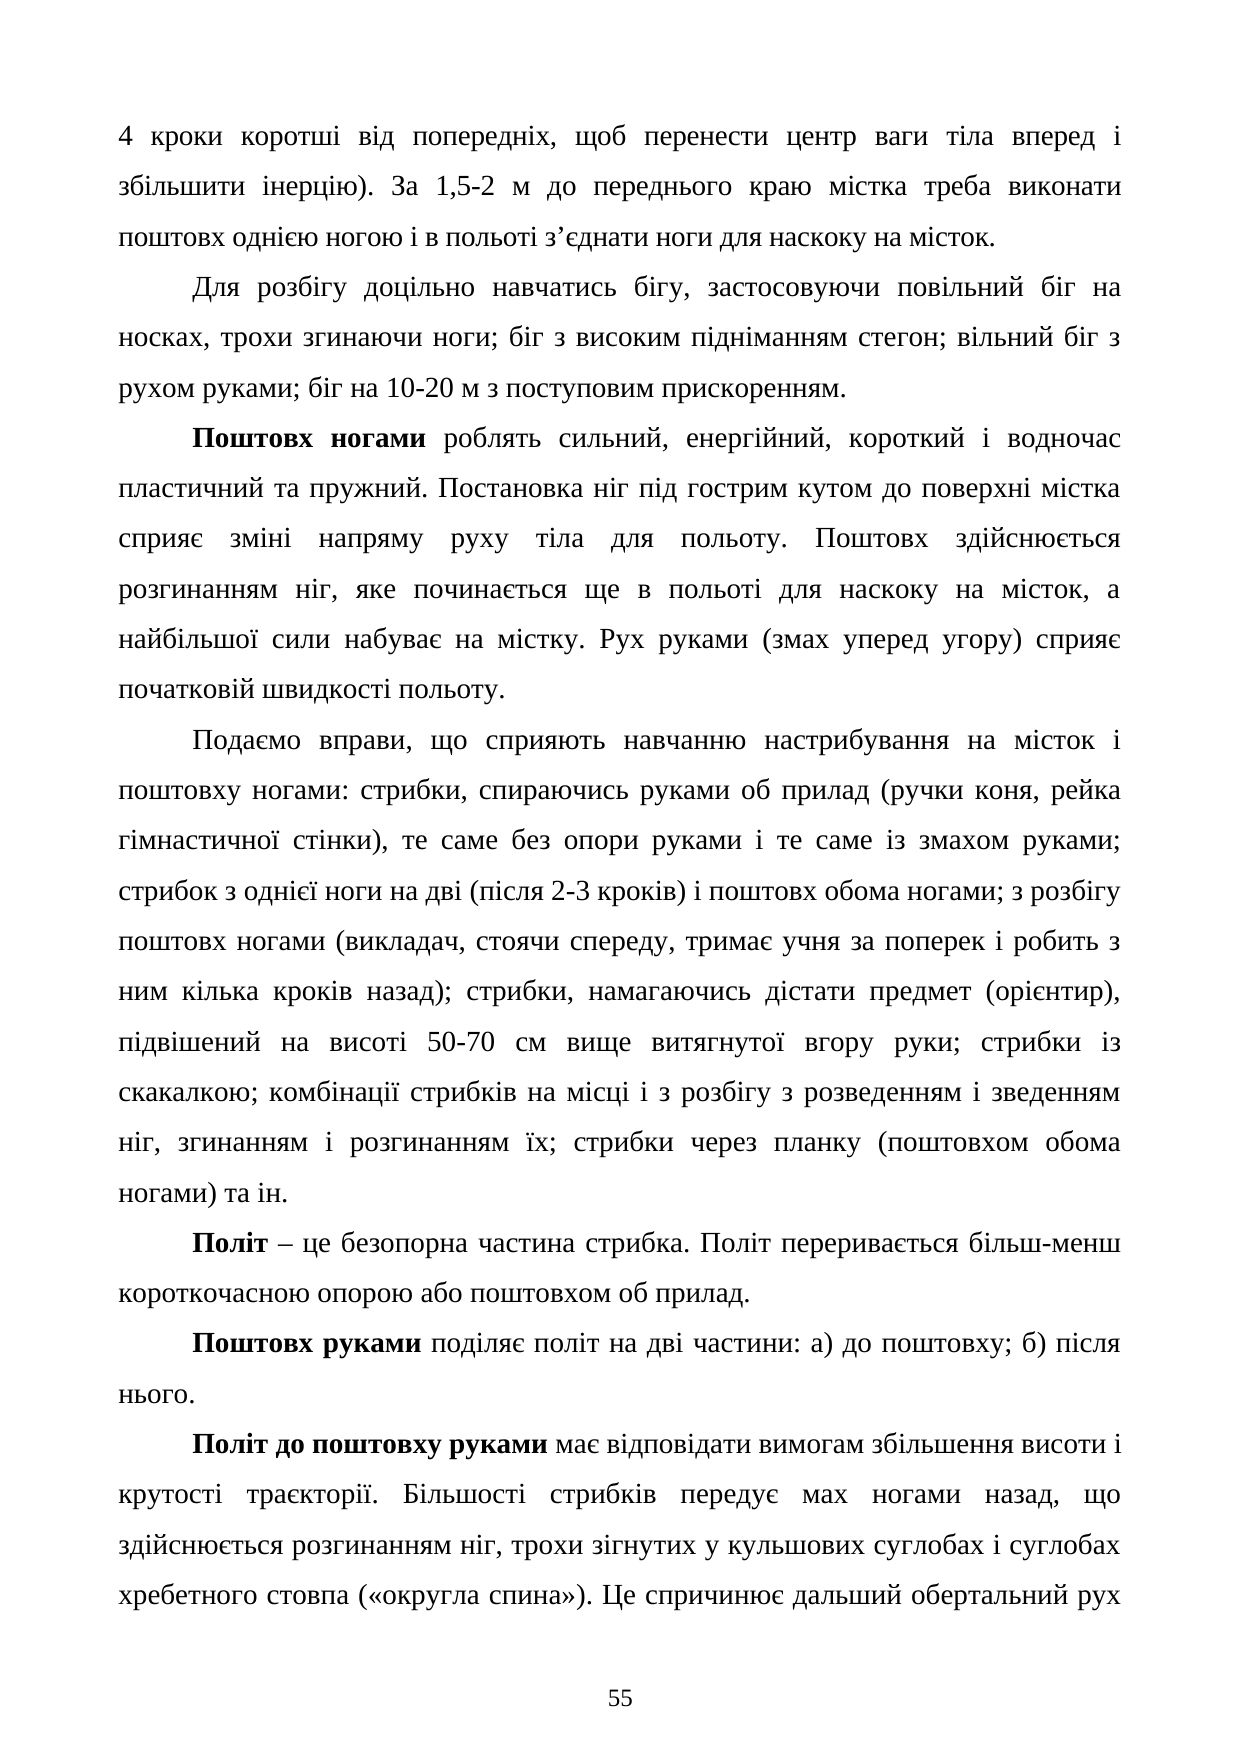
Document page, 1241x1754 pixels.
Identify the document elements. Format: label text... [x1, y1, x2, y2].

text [118, 118, 1122, 252]
text Поштовх ногами роблять сильний, енергійний, короткий і водночас пластичний та пружний. Постановка ніг під гострим кутом до поверхні містка сприяє зміні напряму руху тіла для польоту. Поштовх здійснюється розгинанням ніг, яке починається ще в польоті для наскоку на місток, а найбільшої сили набуває на містку. Рух руками (змах уперед угору) сприяє початковій швидкості польоту. [118, 420, 1122, 705]
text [118, 1426, 1122, 1611]
text Політ – це безопорна частина стрибка. Політ переривається більш-менш короткочасною опорою або поштовхом об прилад. [118, 1225, 1122, 1309]
text Для розбігу доцільно навчатись бігу, застосовуючи повільний біг на носках, трохи згинаючи ноги; біг з високим підніманням стегон; вільний біг з рухом руками; біг на 10-20 м з поступовим прискоренням. [118, 269, 1122, 403]
text Подаємо вправи, що сприяють навчанню настрибування на місток і поштовху ногами: стрибки, спираючись руками об прилад (ручки коня, рейка гімнастичної стінки), те саме без опори руками і те саме із змахом руками; стрибок з однієї ноги на дві (після 2-3 кроків) і поштовх обома ногами; з розбігу поштовх ногами (викладач, стоячи спереду, тримає учня за поперек і робить з ним кілька кроків назад); стрибки, намагаючись дістати предмет (орієнтир), підвішений на висоті 50-70 см вище витягнутої вгору руки; стрибки із скакалкою; комбінації стрибків на місці і з розбігу з розведенням і зведенням ніг, згинанням і розгинанням їх; стрибки через планку (поштовхом обома ногами) та ін. [118, 722, 1122, 1208]
text Поштовх руками поділяє політ на дві частини: а) до поштовху; б) після нього. [118, 1326, 1122, 1409]
